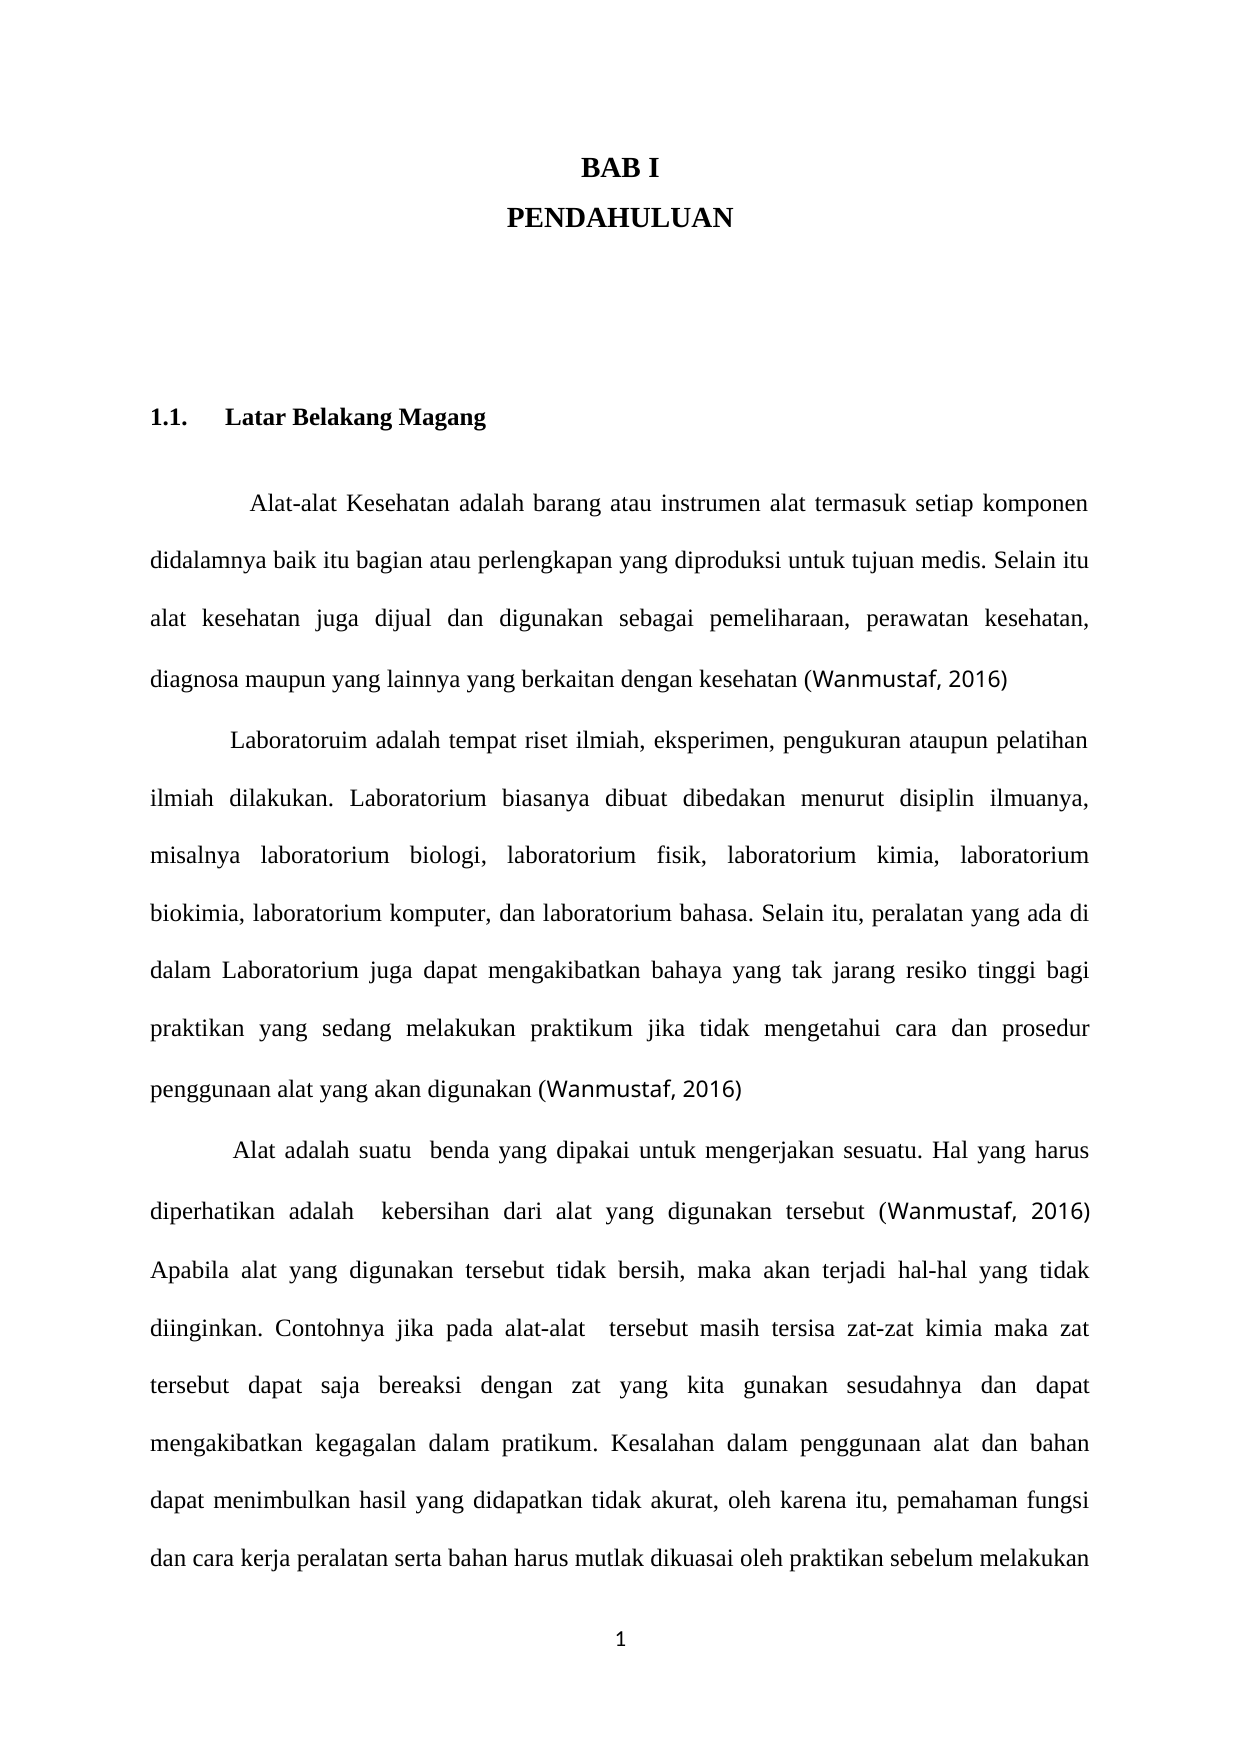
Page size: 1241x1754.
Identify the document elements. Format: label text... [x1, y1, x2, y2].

text PENDAHULUAN [150, 200, 1090, 234]
list Latar Belakang Magang [150, 402, 1090, 430]
text Laboratoruim adalah tempat riset ilmiah, eksperimen, pengukuran ataupun pelatihan ilmiah dilakukan. Laboratorium biasanya dibuat dibedakan menurut disiplin ilmuanya, misalnya laboratorium biologi, laboratorium fisik, laboratorium kimia, laboratorium biokimia, laboratorium komputer, dan laboratorium bahasa. Selain itu, peralatan yang ada di dalam Laboratorium juga dapat mengakibatkan bahaya yang tak jarang resiko tinggi bagi praktikan yang sedang melakukan praktikum jika tidak mengetahui cara dan prosedur penggunaan alat yang akan digunakan (Wanmustaf, 2016) [150, 725, 1090, 1104]
text BAB I [150, 150, 1090, 183]
text Alat-alat Kesehatan adalah barang atau instrumen alat termasuk setiap komponen didalamnya baik itu bagian atau perlengkapan yang diproduksi untuk tujuan medis. Selain itu alat kesehatan juga dijual dan digunakan sebagai pemeliharaan, perawatan kesehatan, diagnosa maupun yang lainnya yang berkaitan dengan kesehatan (Wanmustaf, 2016) [150, 488, 1090, 694]
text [150, 1135, 1090, 1572]
